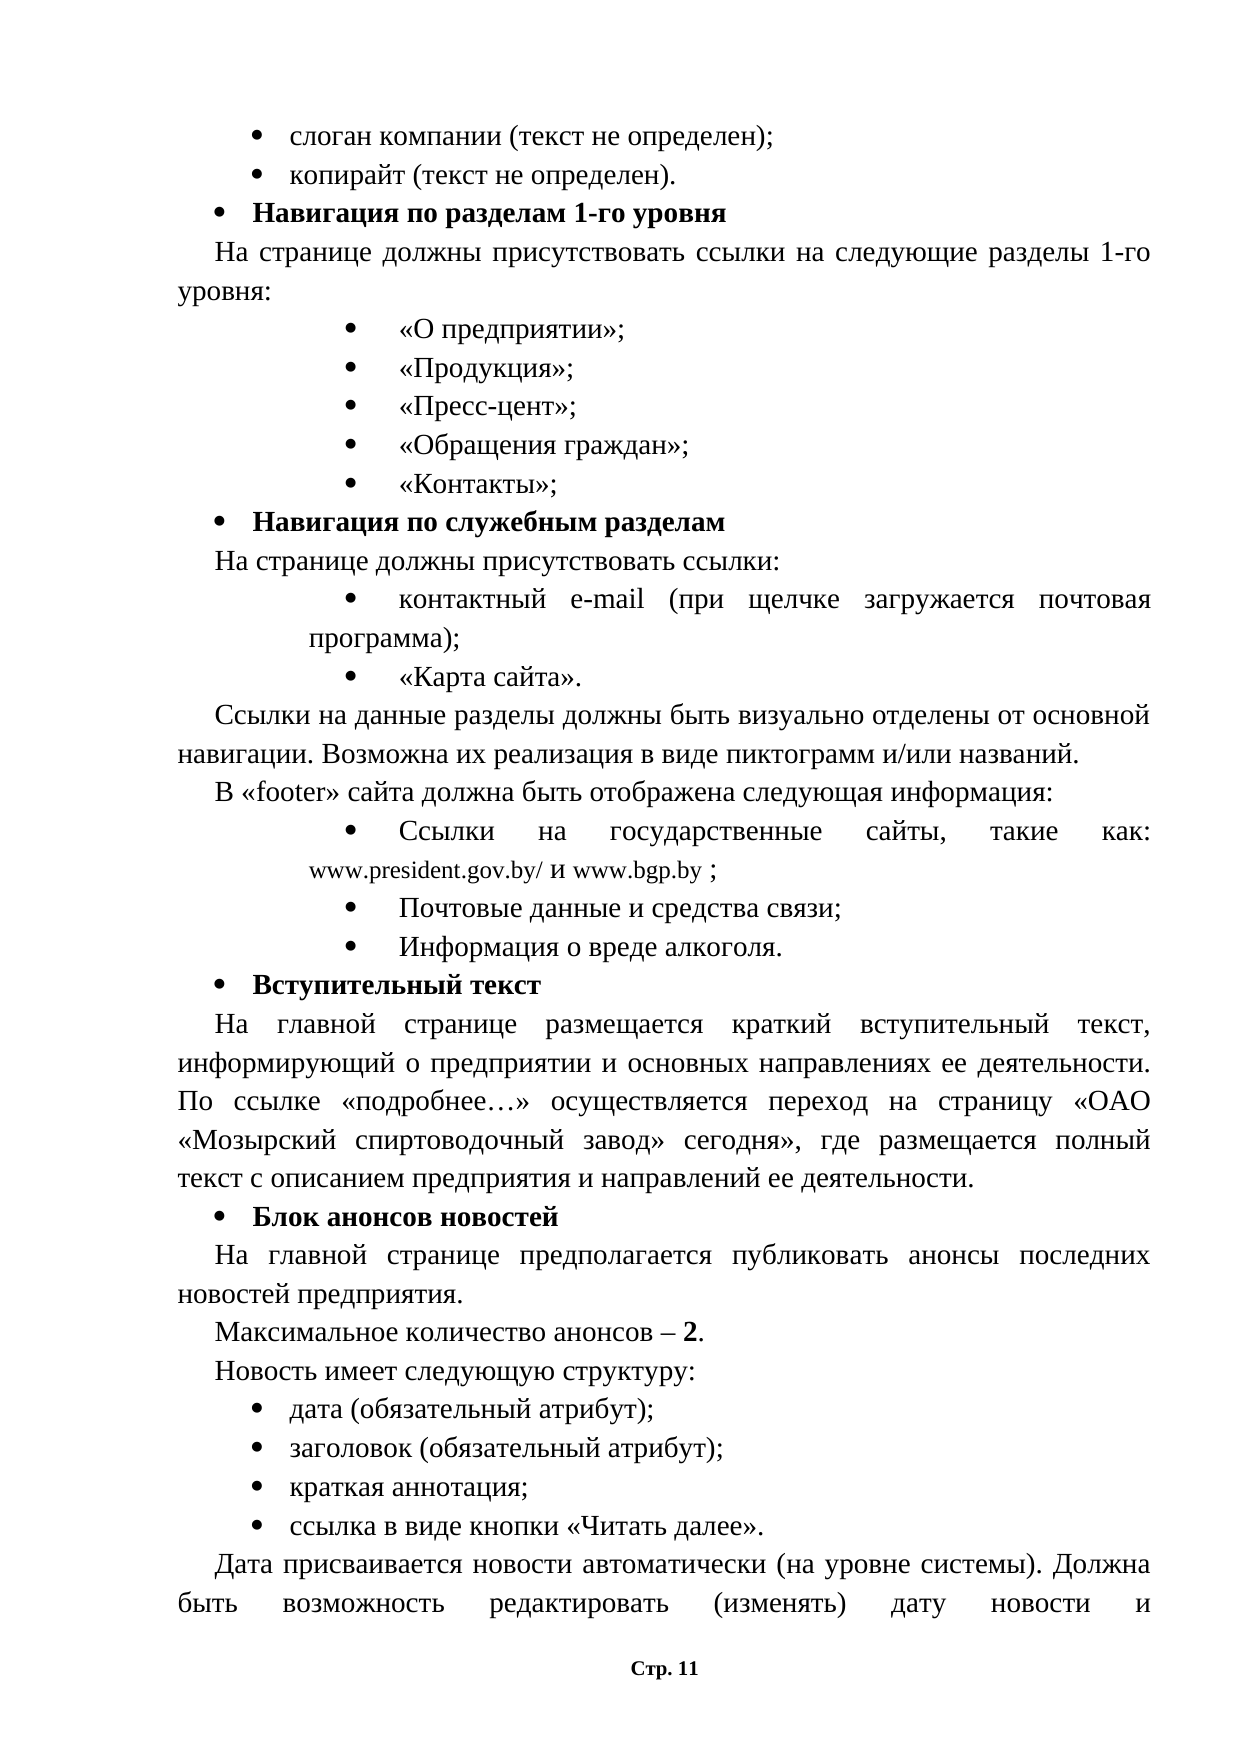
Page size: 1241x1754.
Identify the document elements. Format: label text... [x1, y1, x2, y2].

list Почтовые данные и средства связи; [308, 890, 1152, 924]
list Ссылки на государственные сайты, такие как: www.president.gov.by/ и www.bgp.by ; [308, 813, 1152, 885]
text На странице должны присутствовать ссылки на следующие разделы 1-го уровня: [177, 234, 1152, 306]
list «Карта сайта». [308, 659, 1152, 692]
list Блок анонсов новостей [214, 1199, 1152, 1232]
list «Обращения граждан»; [308, 427, 1152, 461]
text Максимальное количество анонсов – 2. [177, 1314, 1152, 1348]
list контактный e-mail (при щелчке загружается почтовая программа); [308, 582, 1152, 654]
text Новость имеет следующую структуру: [177, 1353, 1152, 1387]
list «Пресс-цент»; [308, 388, 1152, 422]
list дата (обязательный атрибут); [252, 1392, 1152, 1425]
text На странице должны присутствовать ссылки: [177, 543, 1152, 577]
text На главной странице предполагается публиковать анонсы последних новостей предприятия. [177, 1237, 1152, 1309]
list ссылка в виде кнопки «Читать далее». [252, 1508, 1152, 1541]
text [177, 1546, 1152, 1618]
text На главной странице размещается краткий вступительный текст, информирующий о предприятии и основных направлениях ее деятельности. По ссылке «подробнее…» осуществляется переход на страницу «ОАО «Мозырский спиртоводочный завод» сегодня», где размещается полный текст с описанием предприятия и направлений ее деятельности. [177, 1006, 1152, 1194]
list копирайт (текст не определен). [252, 157, 1152, 190]
text Ссылки на данные разделы должны быть визуально отделены от основной навигации. Возможна их реализация в виде пиктограмм и/или названий. [177, 697, 1152, 769]
text В «footer» сайта должна быть отображена следующая информация: [177, 774, 1152, 808]
list заголовок (обязательный атрибут); [252, 1430, 1152, 1464]
list «Контакты»; [308, 466, 1152, 499]
list краткая аннотация; [252, 1469, 1152, 1503]
list «О предприятии»; [308, 311, 1152, 345]
list Навигация по служебным разделам [214, 504, 1152, 538]
list Информация о вреде алкоголя. [308, 929, 1152, 962]
list слоган компании (текст не определен); [252, 118, 1152, 152]
list Навигация по разделам 1-го уровня [214, 195, 1152, 229]
list «Продукция»; [308, 350, 1152, 383]
list Вступительный текст [214, 967, 1152, 1001]
